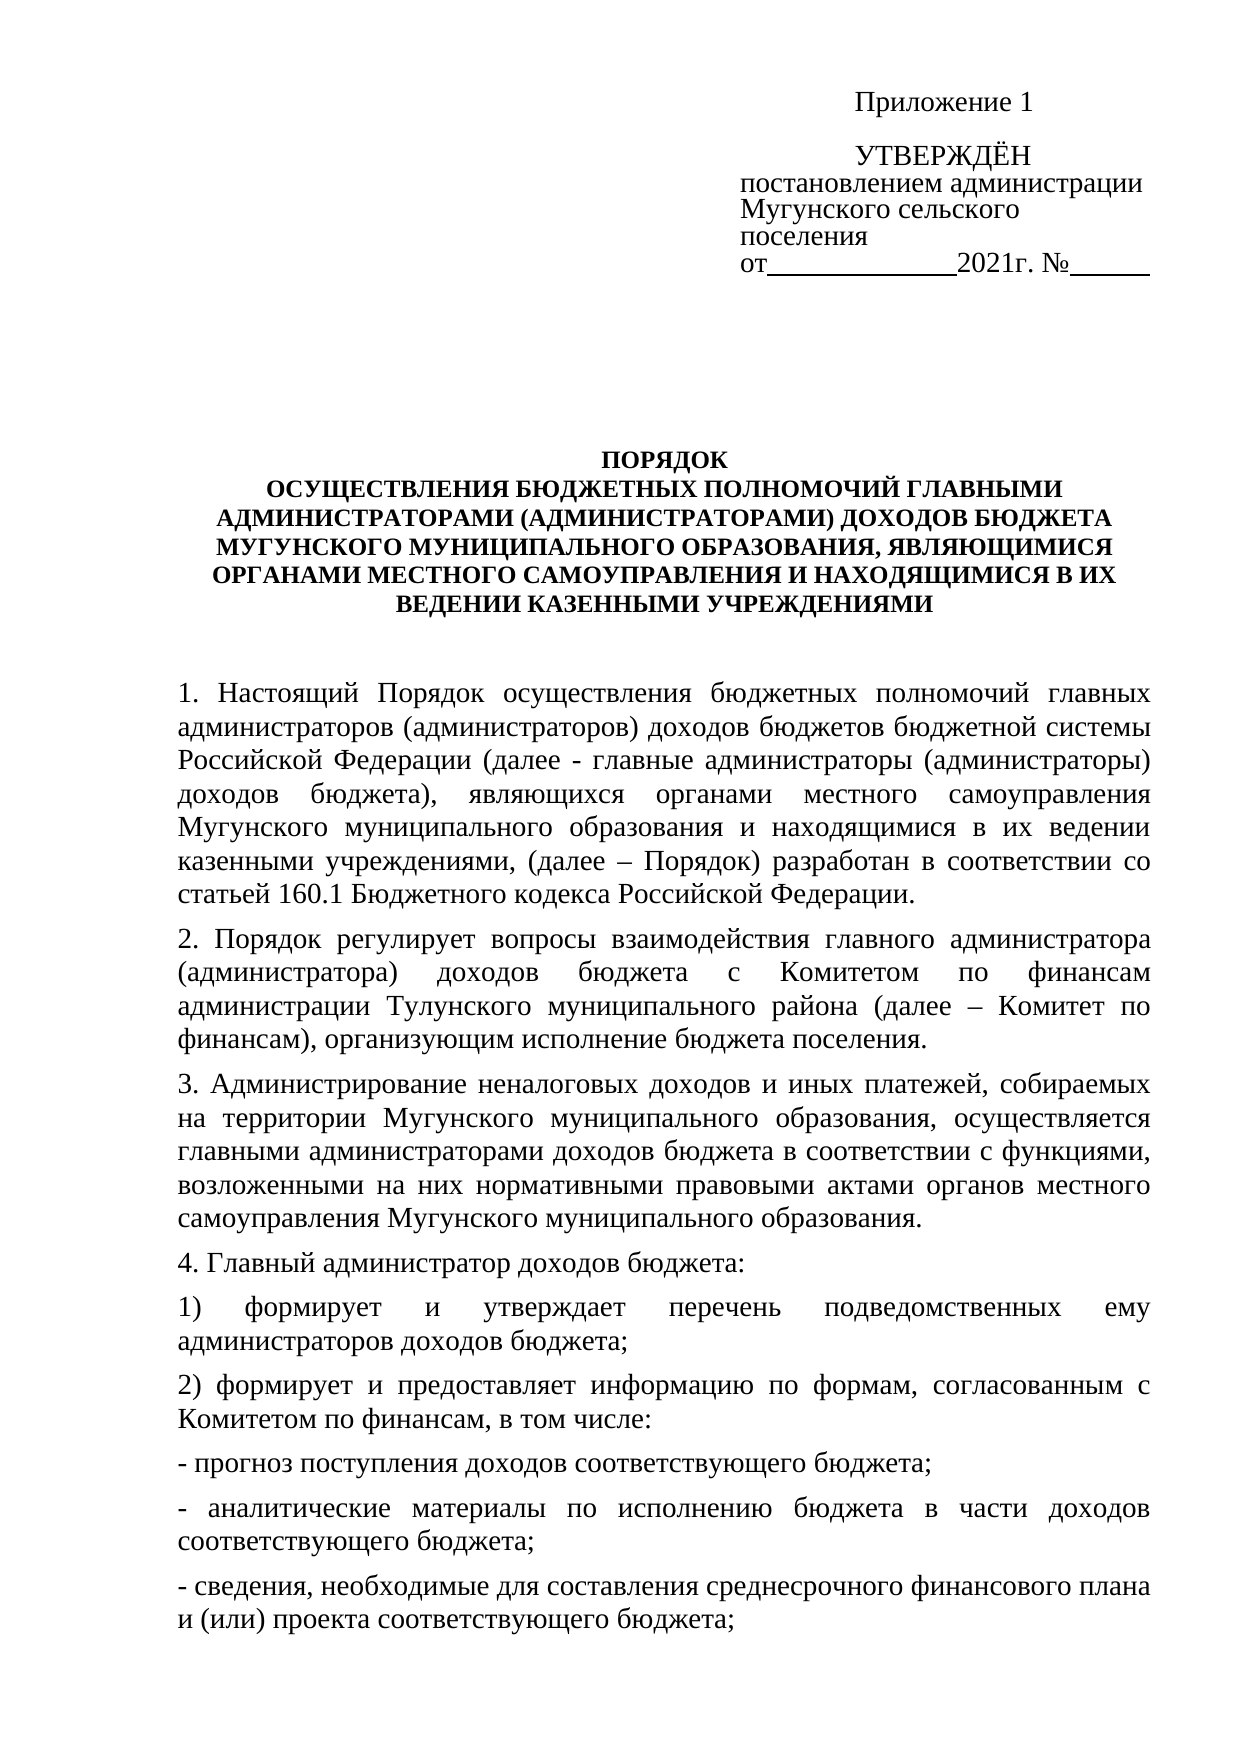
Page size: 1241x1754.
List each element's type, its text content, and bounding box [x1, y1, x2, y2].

text - сведения, необходимые для составления среднесрочного финансового плана и (или) проекта соответствующего бюджета; [177, 1568, 1152, 1635]
text - прогноз поступления доходов соответствующего бюджета; [177, 1445, 1152, 1479]
text 1) формирует и утверждает перечень подведомственных ему администраторов доходов бюджета; [177, 1289, 1152, 1356]
text от 2021г. № ____ [740, 251, 1152, 278]
text - аналитические материалы по исполнению бюджета в части доходов соответствующего бюджета; [177, 1490, 1152, 1557]
text 2) формирует и предоставляет информацию по формам, согласованным с Комитетом по финансам, в том числе: [177, 1367, 1152, 1434]
text ПОРЯДОК [177, 445, 1152, 474]
text 1. Настоящий Порядок осуществления бюджетных полномочий главных администраторов (администраторов) доходов бюджетов бюджетной системы Российской Федерации (далее - главные администраторы (администраторы) доходов бюджета), являющихся органами местного самоуправления Мугунского муниципального образования и находящимися в их ведении казенными учреждениями, (далее – Порядок) разработан в соответствии со статьей 160.1 Бюджетного кодекса Российской Федерации. [177, 675, 1152, 910]
text Приложение 1 [854, 90, 1152, 117]
text АДМИНИСТРАТОРАМИ (АДМИНИСТРАТОРАМИ) ДОХОДОВ БЮДЖЕТА [177, 503, 1152, 532]
text ОСУЩЕСТВЛЕНИЯ БЮДЖЕТНЫХ ПОЛНОМОЧИЙ ГЛАВНЫМИ [177, 474, 1152, 503]
text 4. Главный администратор доходов бюджета: [177, 1245, 1152, 1278]
text 2. Порядок регулирует вопросы взаимодействия главного администратора (администратора) доходов бюджета с Комитетом по финансам администрации Тулунского муниципального района (далее – Комитет по финансам), организующим исполнение бюджета поселения. [177, 921, 1152, 1055]
text УТВЕРЖДЁН [854, 144, 1152, 171]
text постановлением администрации Мугунского сельского поселения [740, 171, 1152, 251]
text 3. Администрирование неналоговых доходов и иных платежей, собираемых на территории Мугунского муниципального образования, осуществляется главными администраторами доходов бюджета в соответствии с функциями, возложенными на них нормативными правовыми актами органов местного самоуправления Мугунского муниципального образования. [177, 1066, 1152, 1234]
text МУГУНСКОГО МУНИЦИПАЛЬНОГО ОБРАЗОВАНИЯ, ЯВЛЯЮЩИМИСЯ ОРГАНАМИ МЕСТНОГО САМОУПРАВЛЕНИЯ И НАХОДЯЩИМИСЯ В ИХ ВЕДЕНИИ КАЗЕННЫМИ УЧРЕЖДЕНИЯМИ [177, 532, 1152, 618]
